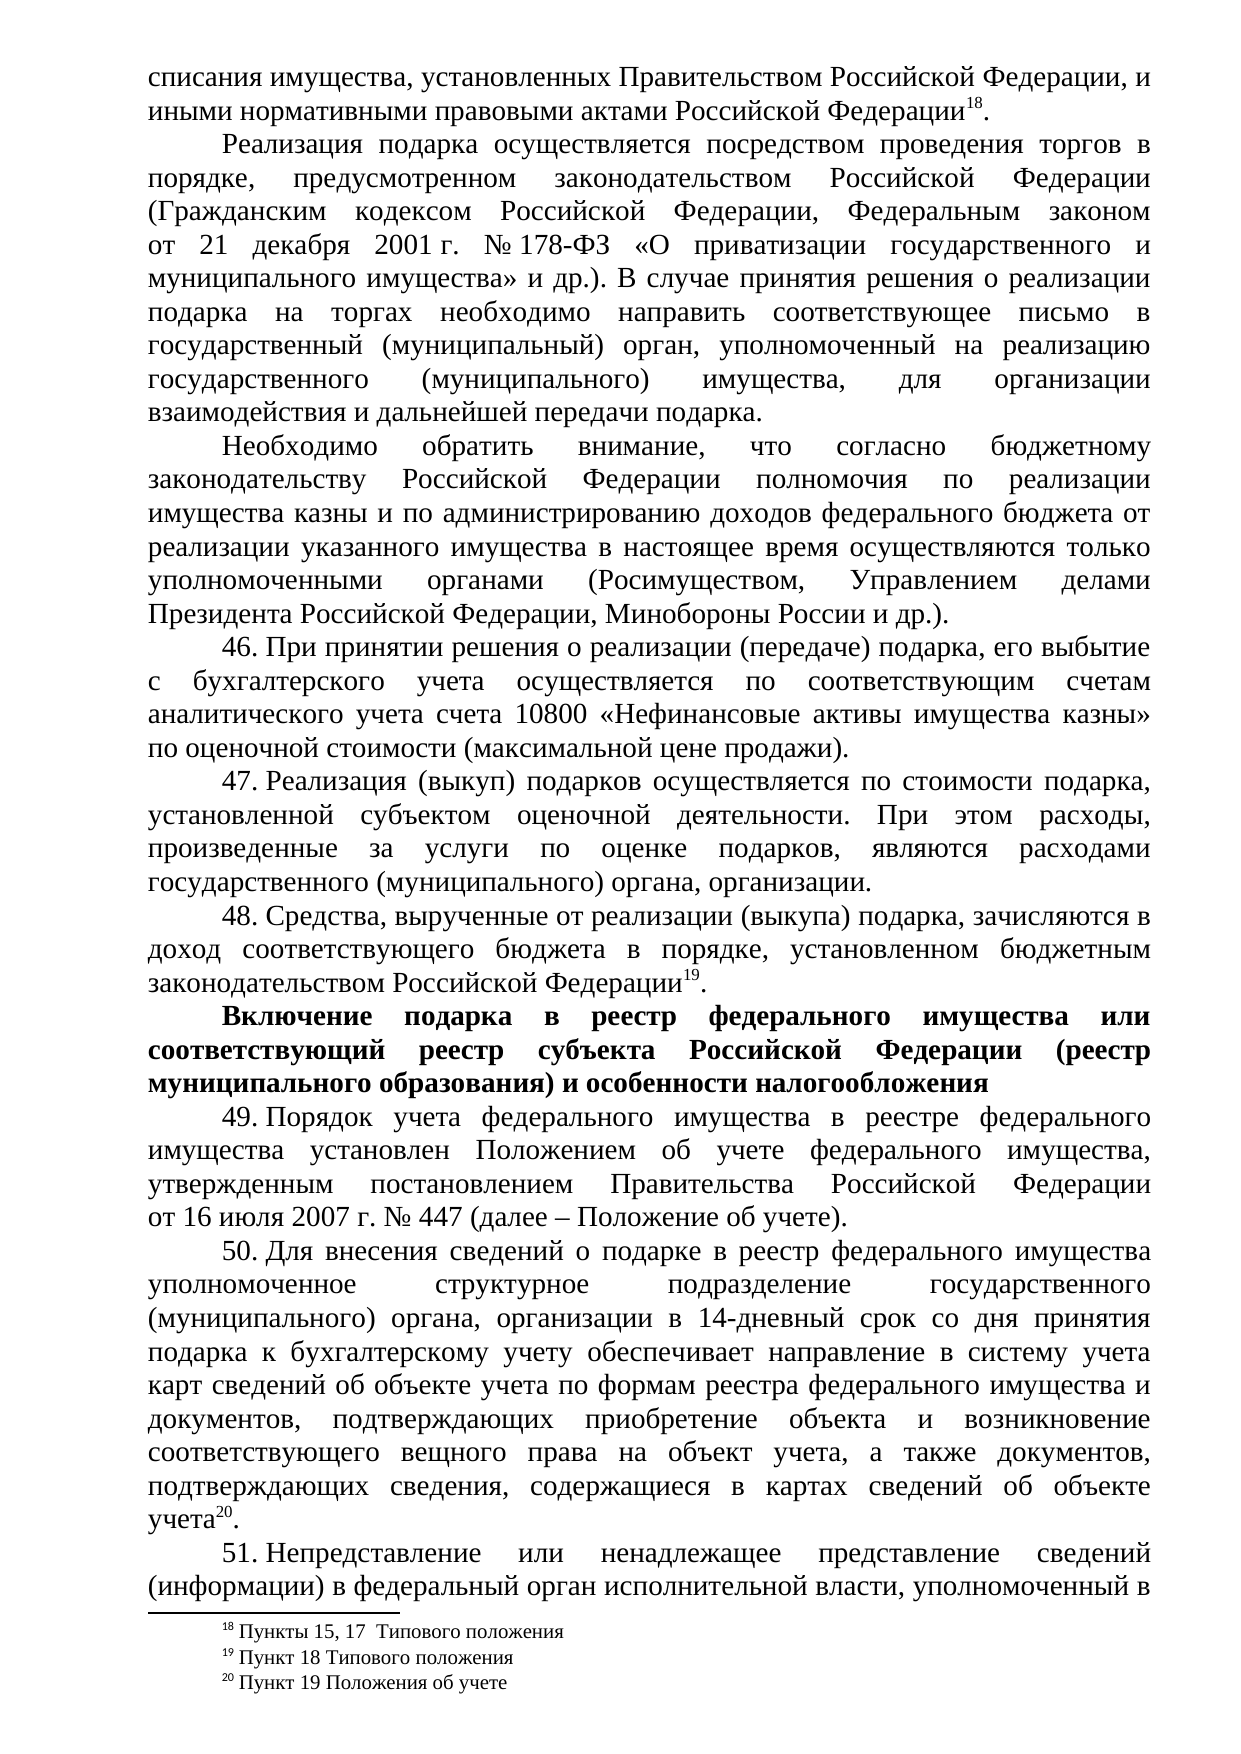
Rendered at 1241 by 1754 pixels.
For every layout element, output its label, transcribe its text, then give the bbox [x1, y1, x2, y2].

text 49. Порядок учета федерального имущества в реестре федерального имущества установлен Положением об учете федерального имущества, утвержденным постановлением Правительства Российской Федерации от 16 июля 2007 г. № 447 (далее – Положение об учете). [148, 1099, 1152, 1233]
list 46. При принятии решения о реализации (передаче) подарка, его выбытие с бухгалтерского учета осуществляется по соответствующим счетам аналитического учета счета 10800 «Нефинансовые активы имущества казны» по оценочной стоимости (максимальной цене продажи). [148, 629, 1152, 763]
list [148, 1535, 1152, 1602]
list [148, 59, 1152, 126]
list 47. Реализация (выкуп) подарков осуществляется по стоимости подарка, установленной субъектом оценочной деятельности. При этом расходы, произведенные за услуги по оценке подарков, являются расходами государственного (муниципального) органа, организации. [148, 763, 1152, 898]
list 48. Средства, вырученные от реализации (выкупа) подарка, зачисляются в доход соответствующего бюджета в порядке, установленном бюджетным законодательством Российской Федерации. [148, 898, 1152, 998]
list Включение подарка в реестр федерального имущества или соответствующий реестр субъекта Российской Федерации (реестр муниципального образования) и особенности налогообложения [148, 998, 1152, 1099]
list Реализация подарка осуществляется посредством проведения торгов в порядке, предусмотренном законодательством Российской Федерации (Гражданским кодексом Российской Федерации, Федеральным законом от 21 декабря 2001 г. № 178-ФЗ «О приватизации государственного и муниципального имущества» и др.). В случае принятия решения о реализации подарка на торгах необходимо направить соответствующее письмо в государственный (муниципальный) орган, уполномоченный на реализацию государственного (муниципального) имущества, для организации взаимодействия и дальнейшей передачи подарка. [148, 126, 1152, 428]
text 50. Для внесения сведений о подарке в реестр федерального имущества уполномоченное структурное подразделение государственного (муниципального) органа, организации в 14-дневный срок со дня принятия подарка к бухгалтерскому учету обеспечивает направление в систему учета карт сведений об объекте учета по формам реестра федерального имущества и документов, подтверждающих приобретение объекта и возникновение соответствующего вещного права на объект учета, а также документов, подтверждающих сведения, содержащиеся в картах сведений об объекте учета. [148, 1233, 1152, 1535]
list Необходимо обратить внимание, что согласно бюджетному законодательству Российской Федерации полномочия по реализации имущества казны и по администрированию доходов федерального бюджета от реализации указанного имущества в настоящее время осуществляются только уполномоченными органами (Росимуществом, Управлением делами Президента Российской Федерации, Минобороны России и др.). [148, 428, 1152, 629]
